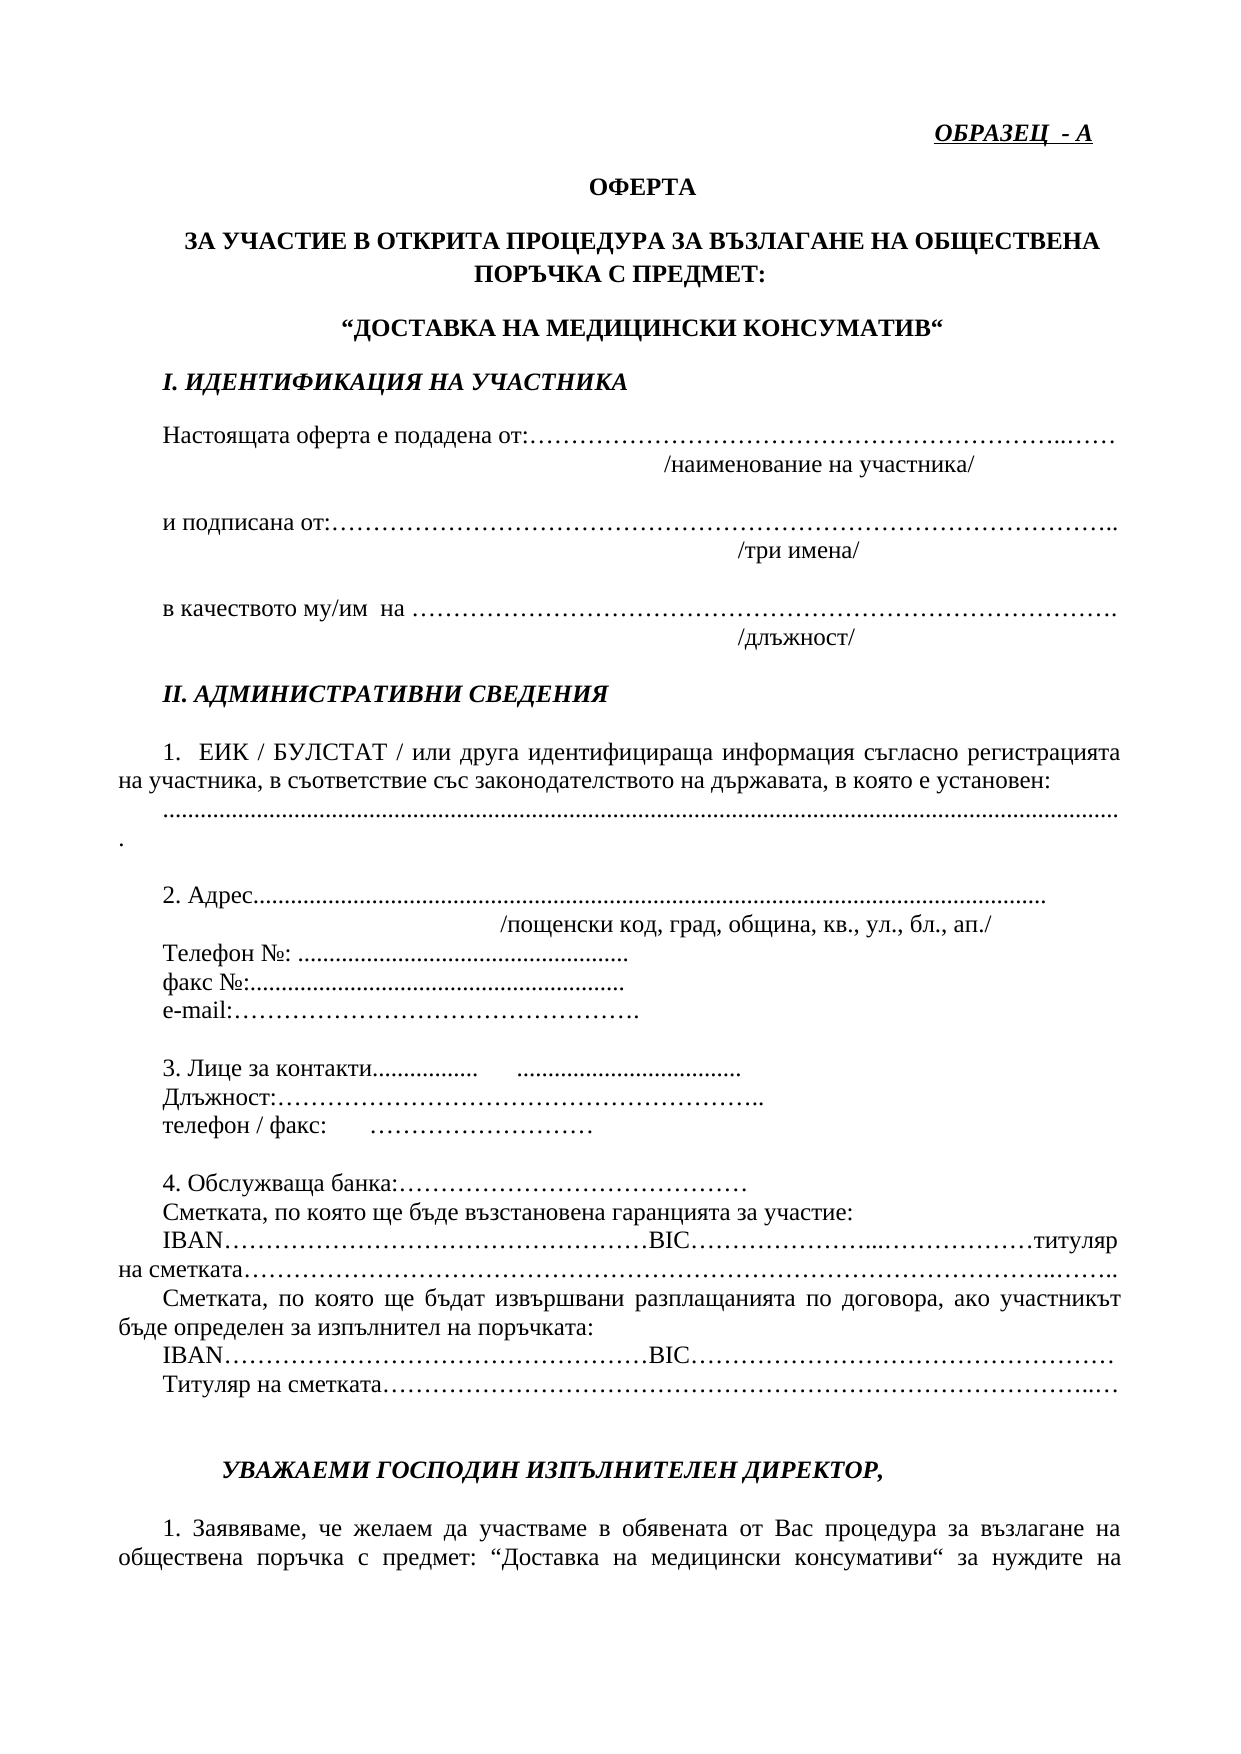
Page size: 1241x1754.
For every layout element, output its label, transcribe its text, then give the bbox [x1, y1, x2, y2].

text Настоящата оферта e подадена от:………………………………………………………..…… [118, 420, 1122, 449]
text Телефон №: ..................................................... [118, 938, 1122, 967]
text e-mail:…………………………………………. [118, 995, 1122, 1024]
text “ДОСТАВКА НА МЕДИЦИНСКИ КОНСУМАТИВ“ [118, 313, 1122, 341]
text Сметката, по която ще бъдат извършвани разплащанията по договора, ако участникът бъде определен за изпълнител на поръчката: [118, 1283, 1122, 1340]
text /длъжност/ [634, 622, 1122, 650]
text 3. Лице за контакти................. .................................... [118, 1053, 1122, 1082]
text телефон / факс: ……………………… [118, 1110, 1122, 1139]
text ОБРАЗЕЦ - А [148, 118, 1093, 147]
text /наименование на участника/ [561, 449, 1122, 478]
text и подписана от:………………………………………………………………………………….. [118, 507, 1122, 535]
text факс №:............................................................ [118, 967, 1122, 995]
text УВАЖАЕМИ ГОСПОДИН ИЗПЪЛНИТЕЛЕН ДИРЕКТОР, [118, 1455, 1122, 1484]
text Сметката, по която ще бъде възстановена гаранцията за участие: [118, 1197, 1122, 1225]
text 4. Обслужваща банка:…………………………………… [118, 1168, 1122, 1197]
text І. ИДЕНТИФИКАЦИЯ НА УЧАСТНИКА [118, 367, 1122, 395]
text Длъжност:………………………………………………….. [118, 1082, 1122, 1110]
text ОФЕРТА [118, 172, 1122, 201]
text /пощенски код, град, община, кв., ул., бл., ап./ [118, 909, 1122, 938]
text IBAN……………………………………………BIC…………………………………………… [118, 1340, 1122, 1369]
text II. АДМИНИСТРАТИВНИ СВЕДЕНИЯ [118, 679, 1122, 708]
text .......................................................................................................................................................... [118, 794, 1122, 852]
text ЗА УЧАСТИЕ В ОТКРИТА ПРОЦЕДУРА ЗА ВЪЗЛАГАНЕ НА ОБЩЕСТВЕНА ПОРЪЧКА С ПРЕДМЕТ: [118, 226, 1122, 288]
text 1. ЕИК / БУЛСТАТ / или друга идентифицираща информация съгласно регистрацията на участника, в съответствие със законодателството на държавата, в която е установен: [118, 737, 1122, 794]
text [118, 1513, 1122, 1570]
text /три имена/ [634, 535, 1122, 564]
text в качеството му/им на …………………………………………………………………………. [118, 593, 1122, 622]
text 2. Адрес............................................................................................................................... [118, 880, 1122, 909]
text IBAN……………………………………………BIC…………………...………………титуляр на сметката……………………………………………………………………………………..…….. [118, 1225, 1122, 1283]
text Титуляр на сметката…………………………………………………………………………..… [118, 1369, 1122, 1398]
